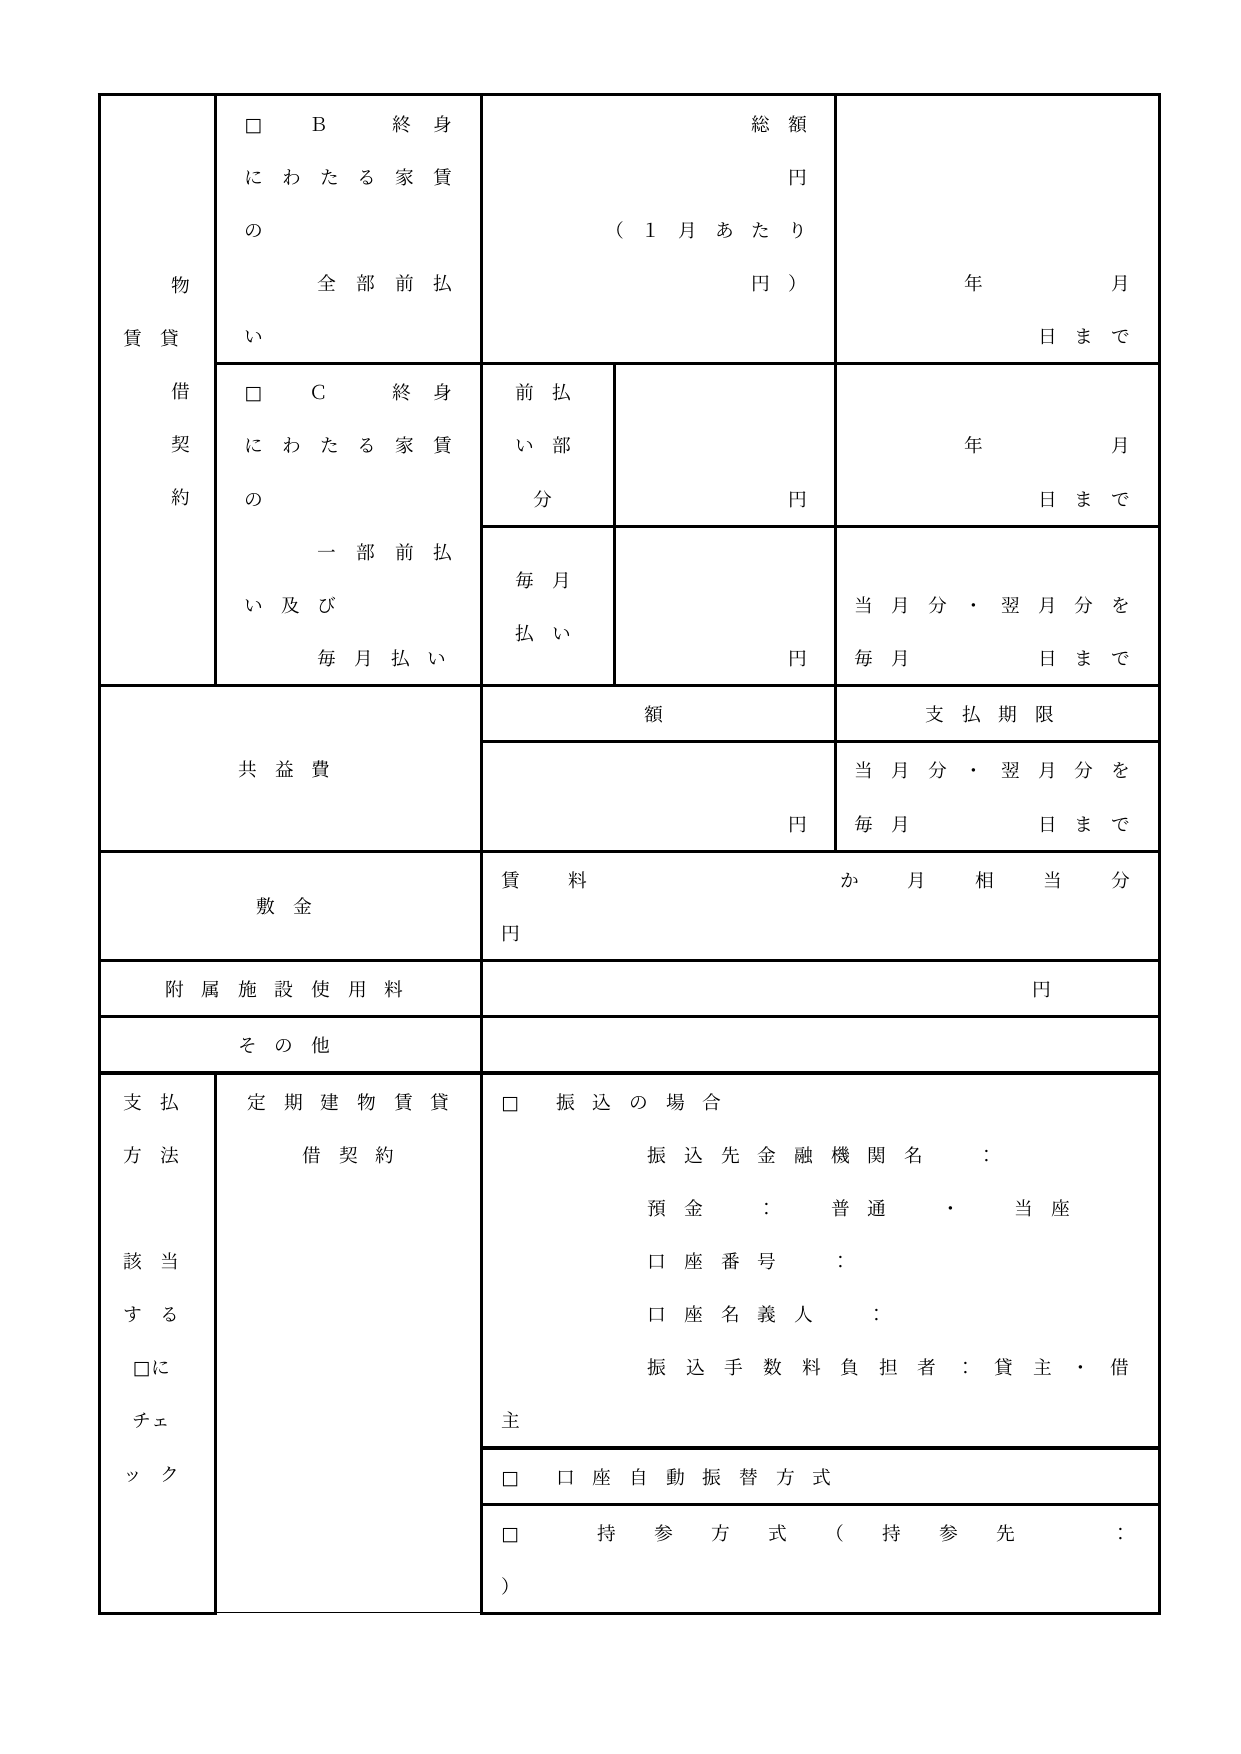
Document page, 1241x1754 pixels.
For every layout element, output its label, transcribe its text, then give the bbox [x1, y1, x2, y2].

table_cell 敷金 [101, 853, 480, 959]
table_cell 賃料 か月相当分 円 [483, 853, 1158, 959]
table_cell 附属施設使用料 [101, 962, 480, 1015]
table_cell 共益費 [101, 687, 480, 849]
table_cell 定期建物賃貸借契約 [217, 1075, 480, 1612]
table_cell 支払期限 [837, 687, 1158, 740]
table_cell □ Ｂ 終身にわたる家賃の 全部前払い [217, 96, 480, 362]
table_cell 当月分・翌月分を毎月 日まで [837, 528, 1158, 684]
table_cell 前払い部分 [483, 365, 613, 524]
table_cell その他 [101, 1018, 480, 1071]
table_cell [483, 1018, 1158, 1071]
table_cell 当月分・翌月分を毎月 日まで [837, 743, 1158, 849]
table_cell 終身建物 賃貸借契約 [101, 96, 214, 684]
table_cell 円 [616, 365, 834, 524]
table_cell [483, 1075, 1158, 1446]
table_cell 円 [616, 528, 834, 684]
table_cell 額 [483, 687, 834, 740]
table_cell 年 月 日まで [837, 365, 1158, 524]
table_cell 円 [483, 962, 1158, 1015]
table_cell 支払方法 該当する □に チェック [101, 1075, 214, 1612]
table_cell □ 口座自動振替方式 [483, 1450, 1158, 1503]
table_cell 総額 円 （１月あたり 円） [483, 96, 834, 362]
table_cell □ Ｃ 終身にわたる家賃の 一部前払い及び 毎月払い [217, 365, 480, 684]
table_cell 年 月 日まで [837, 96, 1158, 362]
table_cell 円 [483, 743, 834, 849]
table_cell □ 持参方式（持参先 ： ） [483, 1506, 1158, 1612]
table_cell 毎月払い [483, 528, 613, 684]
